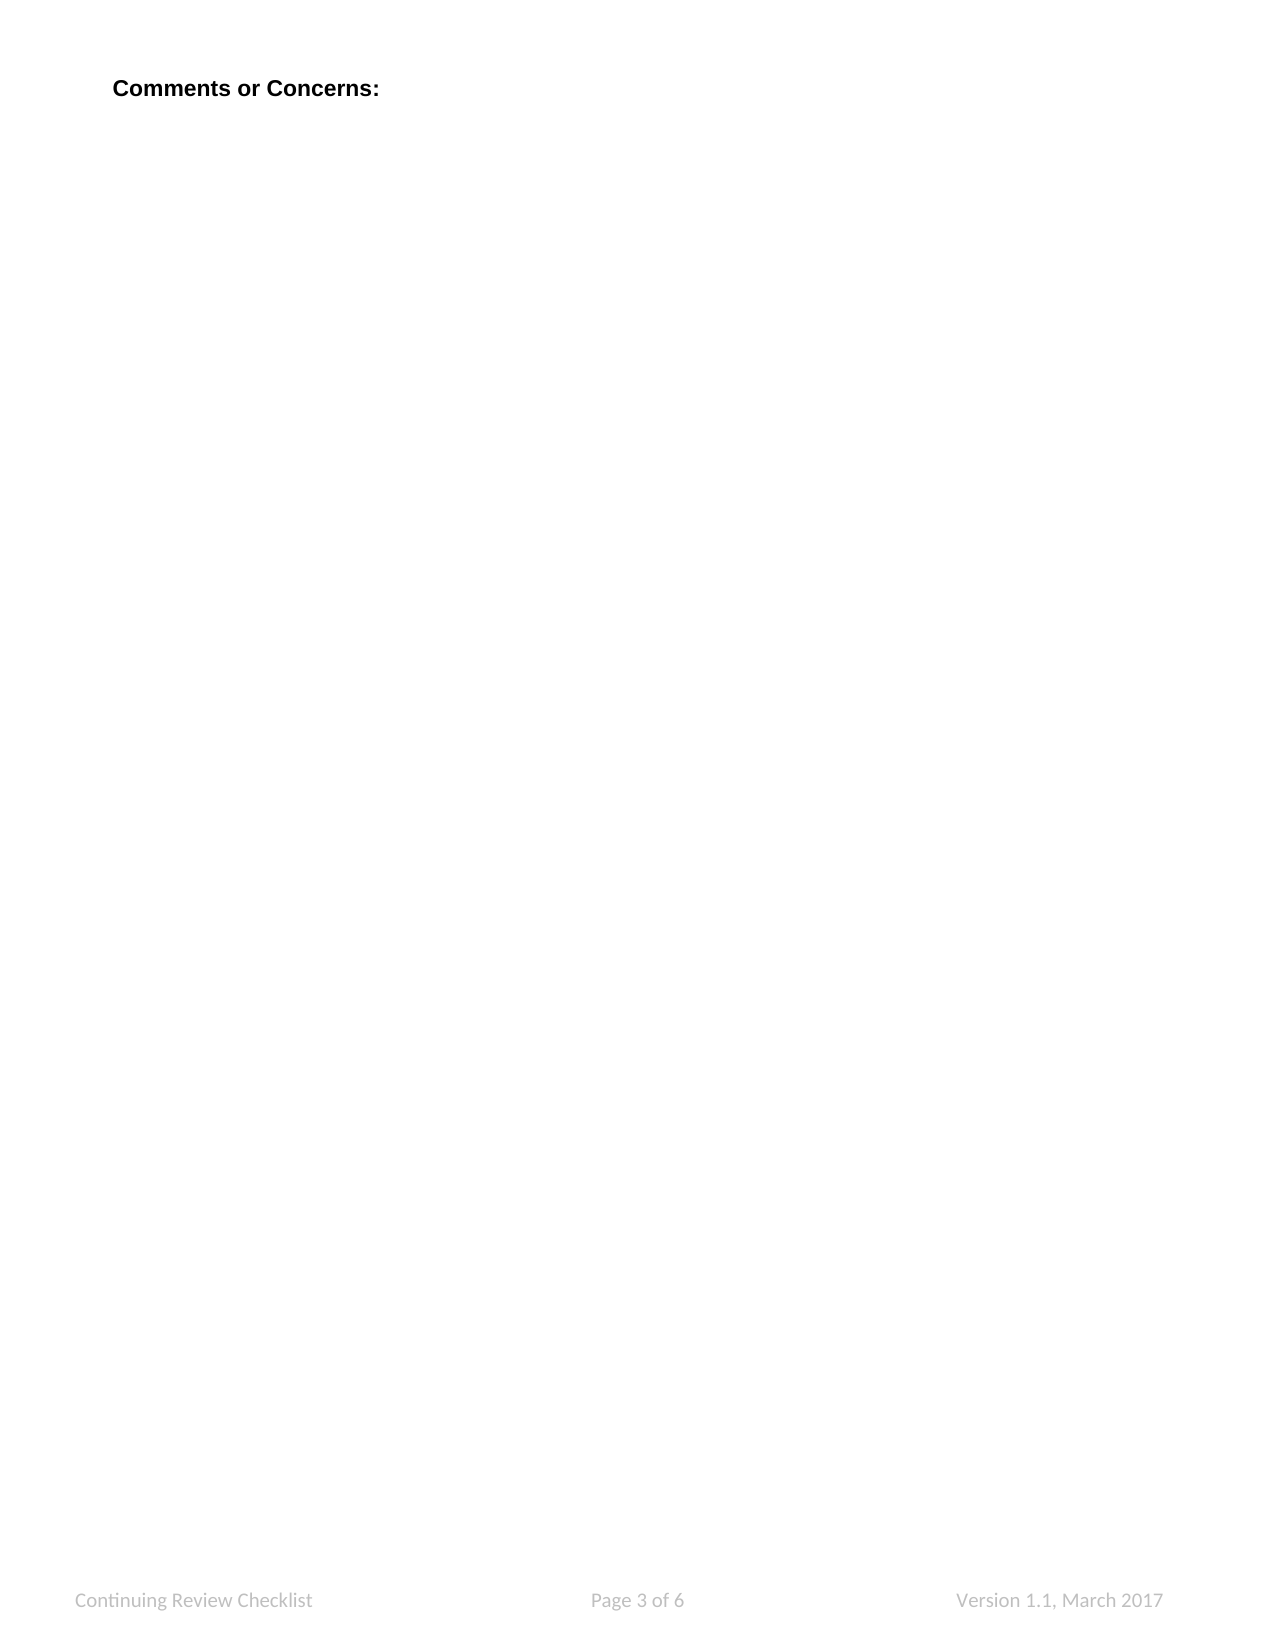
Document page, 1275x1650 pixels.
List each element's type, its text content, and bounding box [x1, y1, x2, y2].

text Comments or Concerns: [112, 75, 1200, 101]
